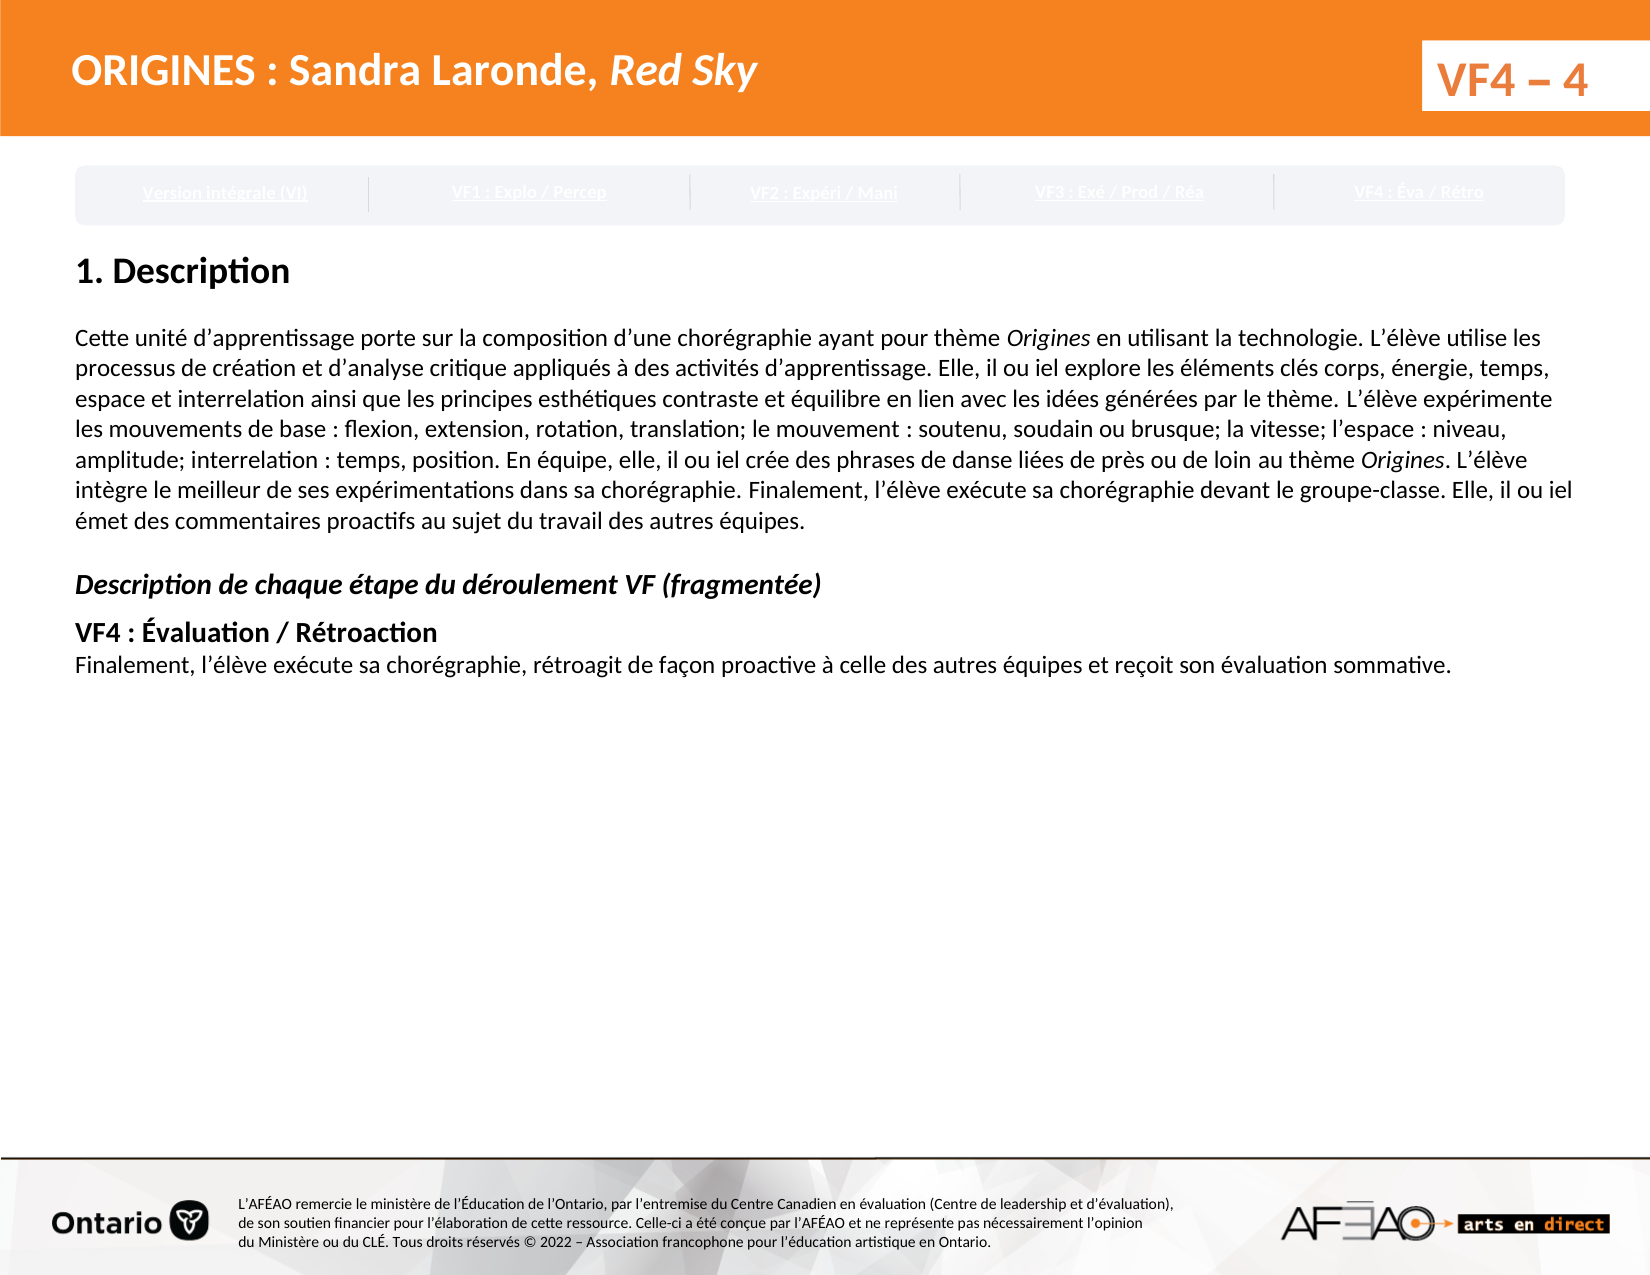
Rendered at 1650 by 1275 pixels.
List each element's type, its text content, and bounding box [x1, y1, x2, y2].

list Description [75, 247, 1575, 293]
text Cette unité d’apprentissage porte sur la composition d’une chorégraphie ayant pour thème Origines en utilisant la technologie. L’élève utilise les processus de création et d’analyse critique appliqués à des activités d’apprentissage. Elle, il ou iel explore les éléments clés corps, énergie, temps, espace et interrelation ainsi que les principes esthétiques contraste et équilibre en lien avec les idées générées par le thème. L’élève expérimente les mouvements de base : flexion, extension, rotation, translation; le mouvement : soutenu, soudain ou brusque; la vitesse; l’espace : niveau, amplitude; interrelation : temps, position. En équipe, elle, il ou iel crée des phrases de danse liées de près ou de loin au thème Origines. L’élève intègre le meilleur de ses expérimentations dans sa chorégraphie. Finalement, l’élève exécute sa chorégraphie devant le groupe-classe. Elle, il ou iel émet des commentaires proactifs au sujet du travail des autres équipes. [75, 322, 1575, 535]
text VF4 : Évaluation / Rétroaction [75, 614, 1575, 649]
text Finalement, l’élève exécute sa chorégraphie, rétroagit de façon proactive à celle des autres équipes et reçoit son évaluation sommative. [75, 649, 1575, 680]
text Description de chaque étape du déroulement VF (fragmentée) [75, 566, 1575, 601]
picture [0, 0, 1650, 1275]
